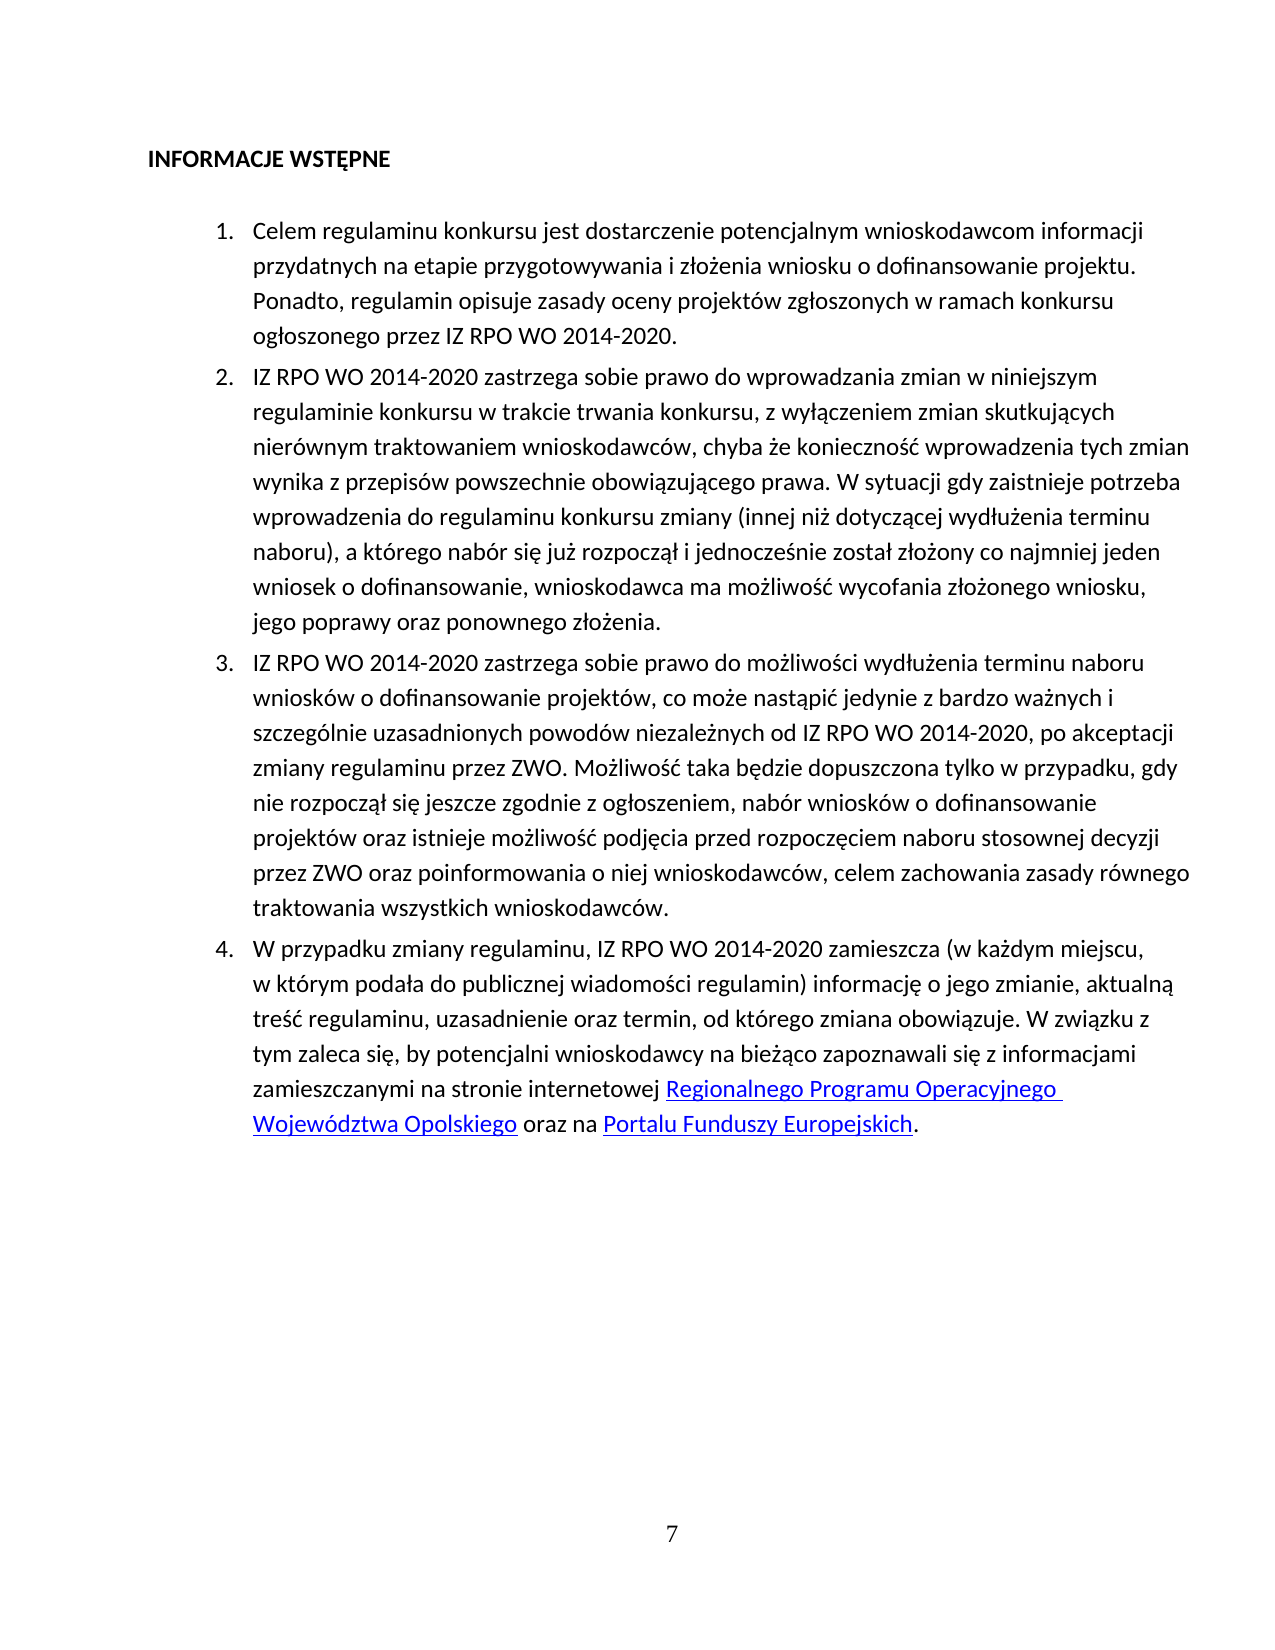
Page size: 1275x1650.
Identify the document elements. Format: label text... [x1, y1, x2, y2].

list Celem regulaminu konkursu jest dostarczenie potencjalnym wnioskodawcom informacji przydatnych na etapie przygotowywania i złożenia wniosku o dofinansowanie projektu. Ponadto, regulamin opisuje zasady oceny projektów zgłoszonych w ramach konkursu ogłoszonego przez IZ RPO WO 2014-2020. [215, 215, 1192, 350]
list IZ RPO WO 2014-2020 zastrzega sobie prawo do możliwości wydłużenia terminu naboru wniosków o dofinansowanie projektów, co może nastąpić jedynie z bardzo ważnych i szczególnie uzasadnionych powodów niezależnych od IZ RPO WO 2014-2020, po akceptacji zmiany regulaminu przez ZWO. Możliwość taka będzie dopuszczona tylko w przypadku, gdy nie rozpoczął się jeszcze zgodnie z ogłoszeniem, nabór wniosków o dofinansowanie projektów oraz istnieje możliwość podjęcia przed rozpoczęciem naboru stosownej decyzji przez ZWO oraz poinformowania o niej wnioskodawców, celem zachowania zasady równego traktowania wszystkich wnioskodawców. [215, 647, 1192, 923]
list W przypadku zmiany regulaminu, IZ RPO WO 2014-2020 zamieszcza (w każdym miejscu, w którym podała do publicznej wiadomości regulamin) informację o jego zmianie, aktualną treść regulaminu, uzasadnienie oraz termin, od którego zmiana obowiązuje. W związku z tym zaleca się, by potencjalni wnioskodawcy na bieżąco zapoznawali się z informacjami zamieszczanymi na stronie internetowej Regionalnego Programu Operacyjnego Województwa Opolskiego oraz na Portalu Funduszy Europejskich. [215, 934, 1192, 1139]
subtitle INFORMACJE WSTĘPNE [148, 143, 1196, 174]
list IZ RPO WO 2014-2020 zastrzega sobie prawo do wprowadzania zmian w niniejszym regulaminie konkursu w trakcie trwania konkursu, z wyłączeniem zmian skutkujących nierównym traktowaniem wnioskodawców, chyba że konieczność wprowadzenia tych zmian wynika z przepisów powszechnie obowiązującego prawa. W sytuacji gdy zaistnieje potrzeba wprowadzenia do regulaminu konkursu zmiany (innej niż dotyczącej wydłużenia terminu naboru), a którego nabór się już rozpoczął i jednocześnie został złożony co najmniej jeden wniosek o dofinansowanie, wnioskodawca ma możliwość wycofania złożonego wniosku, jego poprawy oraz ponownego złożenia. [215, 361, 1192, 637]
